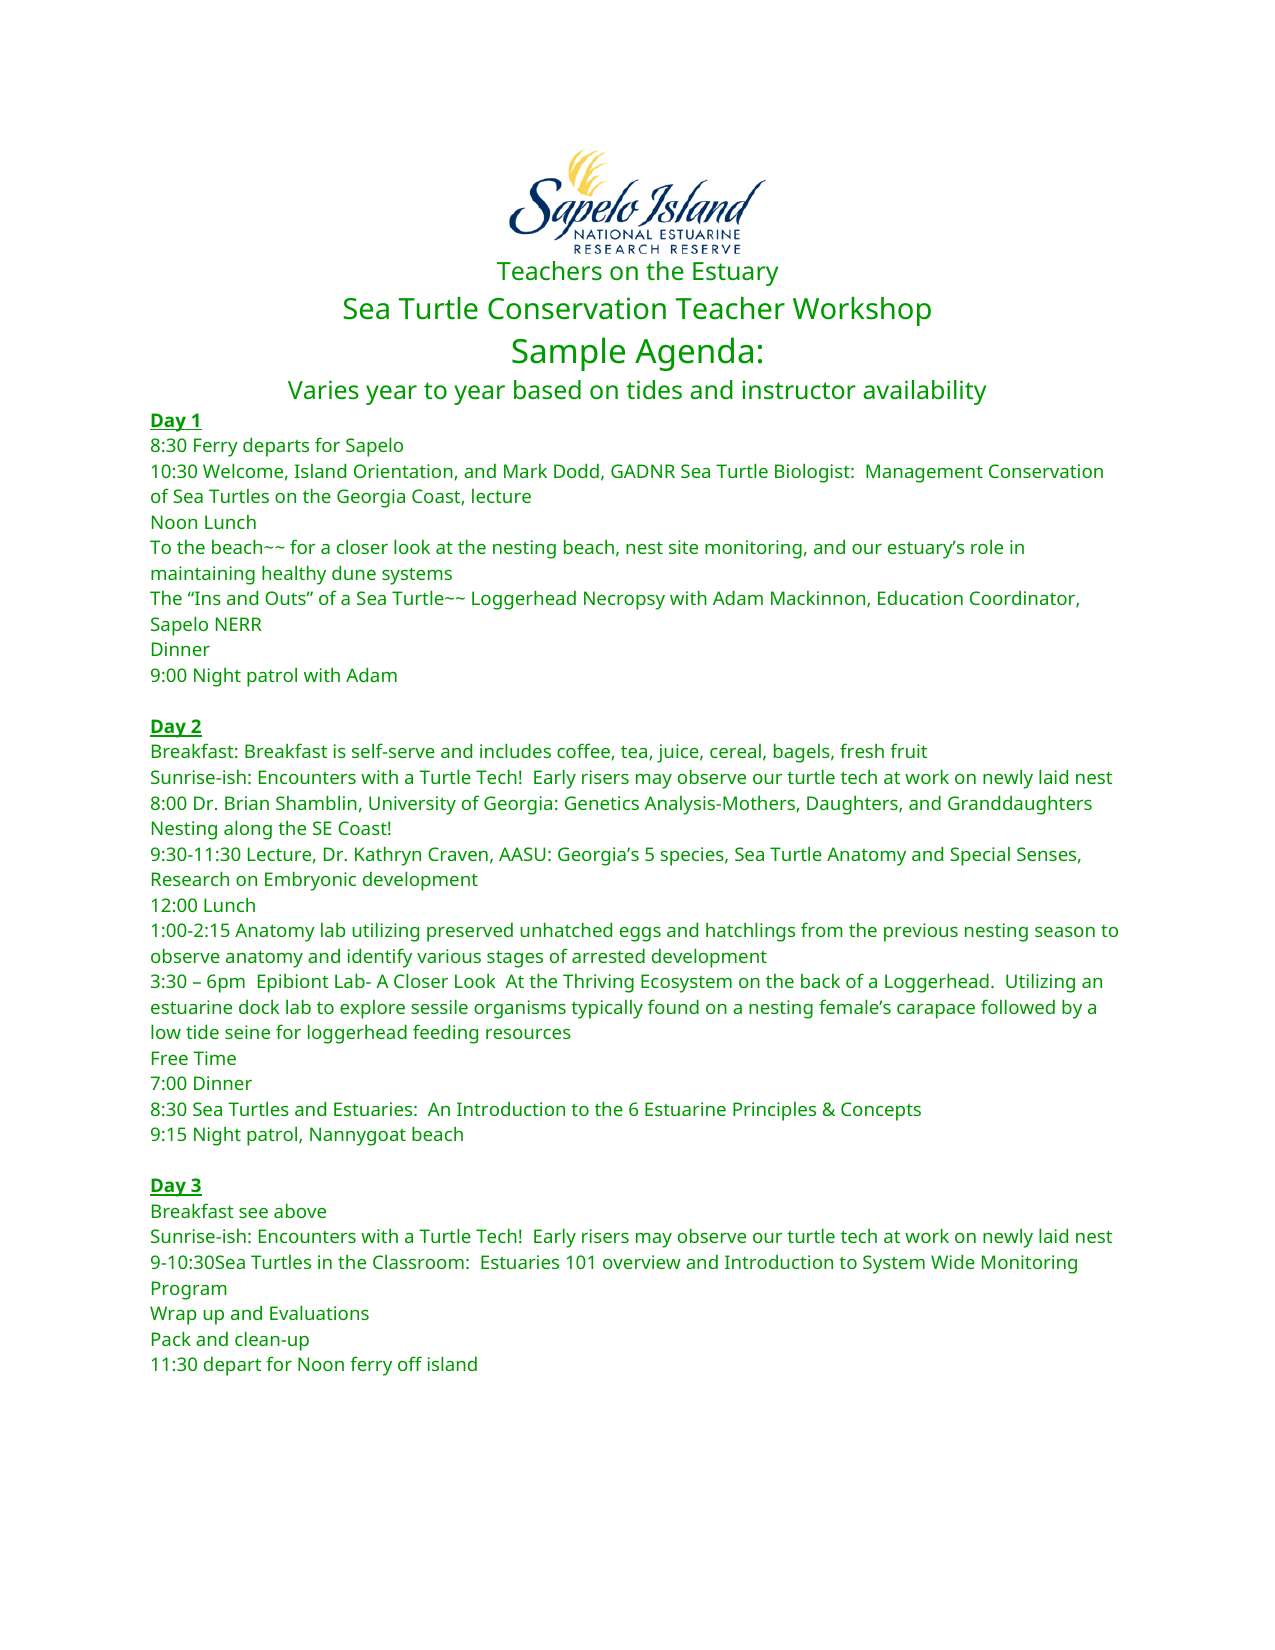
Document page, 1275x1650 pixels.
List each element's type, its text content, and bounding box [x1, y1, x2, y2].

text 10:30 Welcome, Island Orientation, and Mark Dodd, GADNR Sea Turtle Biologist: Management Conservation of Sea Turtles on the Georgia Coast, lecture [150, 458, 1125, 509]
text Day 1 [150, 407, 1125, 433]
text 8:30 Ferry departs for Sapelo [150, 433, 1125, 458]
text Sunrise-ish: Encounters with a Turtle Tech! Early risers may observe our turtle tech at work on newly laid nest [150, 1224, 1125, 1249]
text Teachers on the Estuary [150, 254, 1125, 288]
text Day 3 [150, 1173, 1125, 1198]
text 7:00 Dinner [150, 1071, 1125, 1096]
text Wrap up and Evaluations [150, 1300, 1125, 1326]
text Noon Lunch [150, 509, 1125, 535]
text Sample Agenda: [150, 328, 1125, 373]
text Varies year to year based on tides and instructor availability [150, 373, 1125, 407]
picture [509, 150, 766, 254]
text Pack and clean-up [150, 1326, 1125, 1351]
text Free Time [150, 1045, 1125, 1071]
text Day 2 [150, 713, 1125, 739]
text Sea Turtle Conservation Teacher Workshop [150, 288, 1125, 328]
text 8:00 Dr. Brian Shamblin, University of Georgia: Genetics Analysis-Mothers, Daughters, and Granddaughters Nesting along the SE Coast! [150, 790, 1125, 841]
text 8:30 Sea Turtles and Estuaries: An Introduction to the 6 Estuarine Principles & Concepts [150, 1096, 1125, 1122]
text Breakfast: Breakfast is self-serve and includes coffee, tea, juice, cereal, bagels, fresh fruit [150, 739, 1125, 764]
text 11:30 depart for Noon ferry off island [150, 1351, 1125, 1377]
text Breakfast see above [150, 1198, 1125, 1224]
text 9-10:30Sea Turtles in the Classroom: Estuaries 101 overview and Introduction to System Wide Monitoring Program [150, 1249, 1125, 1300]
text 3:30 – 6pm Epibiont Lab- A Closer Look At the Thriving Ecosystem on the back of a Loggerhead. Utilizing an estuarine dock lab to explore sessile organisms typically found on a nesting female’s carapace followed by a low tide seine for loggerhead feeding resources [150, 968, 1125, 1045]
text To the beach~~ for a closer look at the nesting beach, nest site monitoring, and our estuary’s role in maintaining healthy dune systems [150, 535, 1125, 586]
text 9:00 Night patrol with Adam [150, 662, 1125, 688]
text 1:00-2:15 Anatomy lab utilizing preserved unhatched eggs and hatchlings from the previous nesting season to observe anatomy and identify various stages of arrested development [150, 917, 1125, 968]
text 9:30-11:30 Lecture, Dr. Kathryn Craven, AASU: Georgia’s 5 species, Sea Turtle Anatomy and Special Senses, Research on Embryonic development [150, 841, 1125, 892]
text 9:15 Night patrol, Nannygoat beach [150, 1122, 1125, 1147]
text 12:00 Lunch [150, 892, 1125, 917]
text Sunrise-ish: Encounters with a Turtle Tech! Early risers may observe our turtle tech at work on newly laid nest [150, 764, 1125, 790]
text Dinner [150, 637, 1125, 662]
text The “Ins and Outs” of a Sea Turtle~~ Loggerhead Necropsy with Adam Mackinnon, Education Coordinator, Sapelo NERR [150, 586, 1125, 637]
